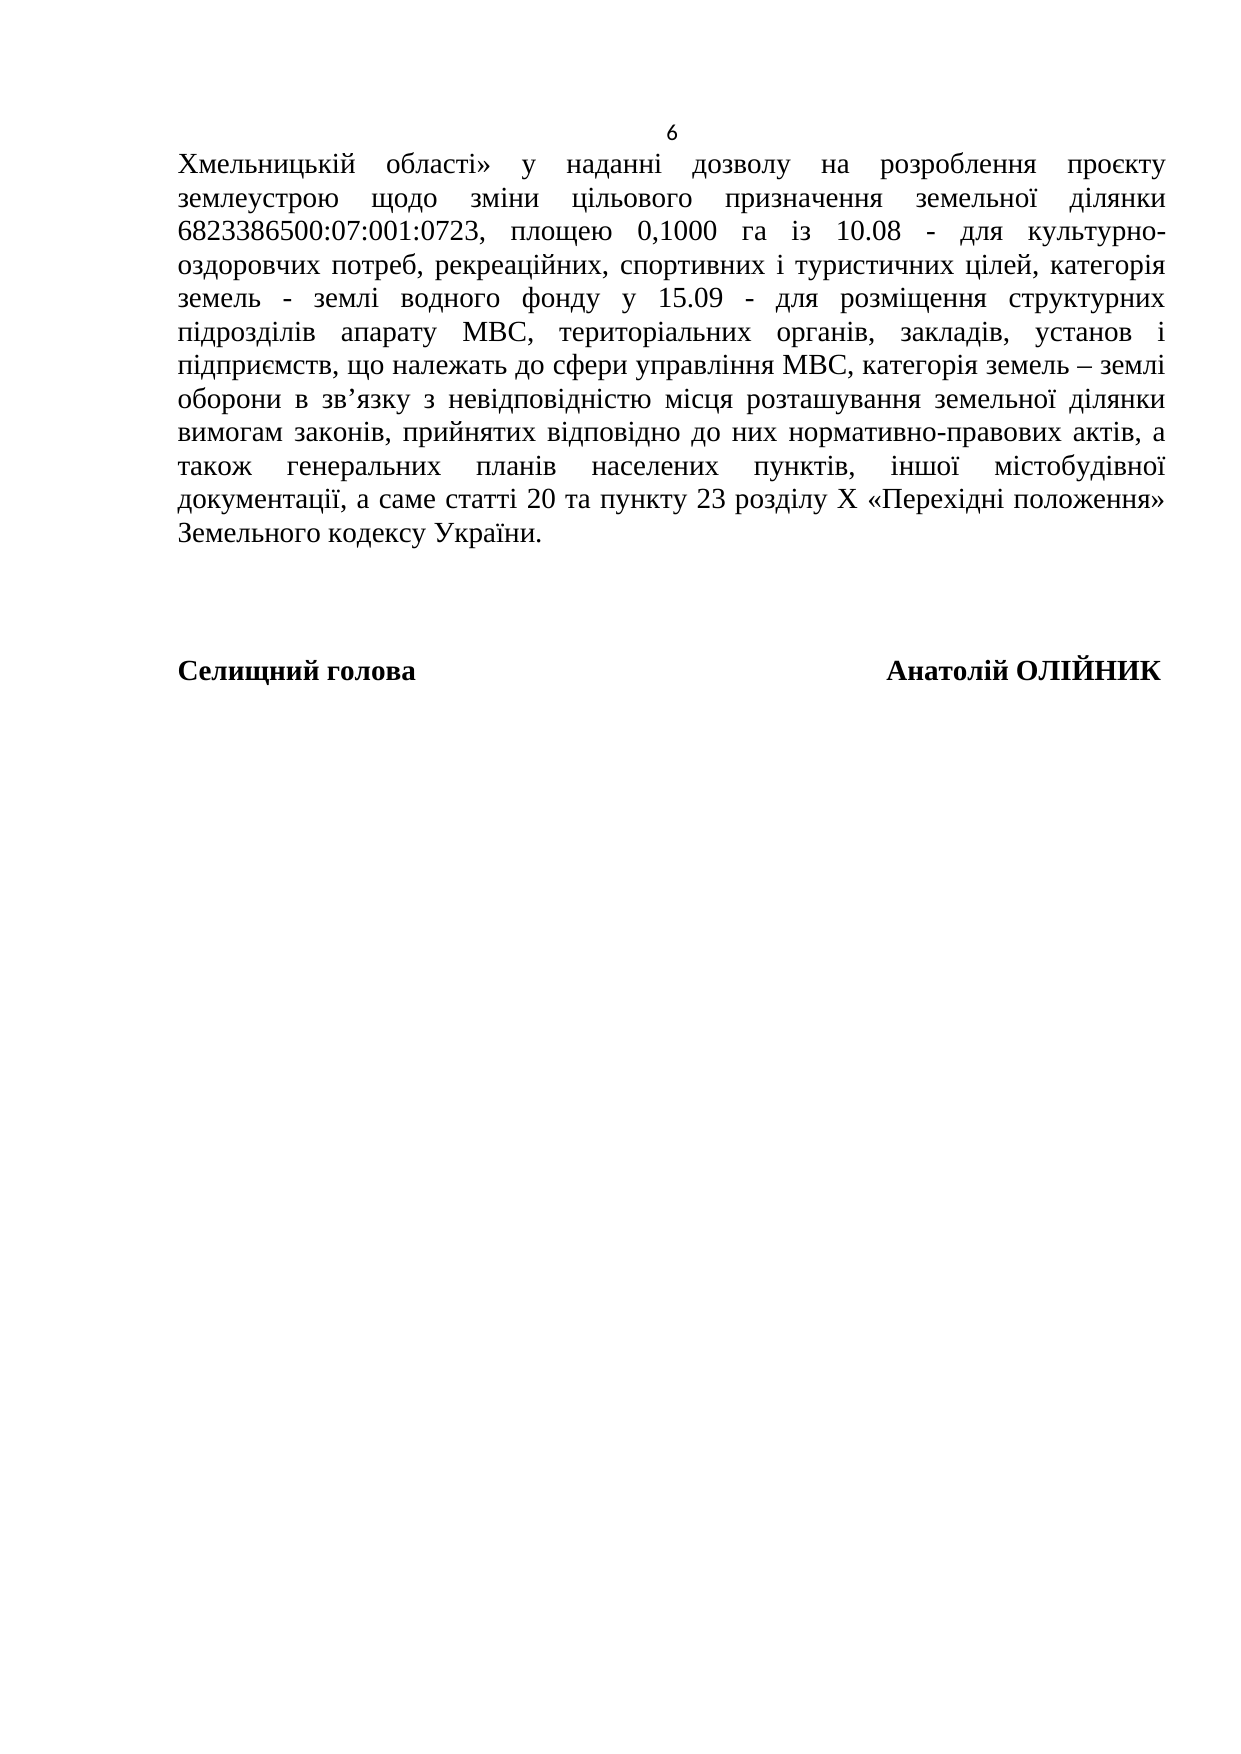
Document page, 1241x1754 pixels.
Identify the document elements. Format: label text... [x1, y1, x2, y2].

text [177, 146, 1167, 549]
text Селищний голова Анатолій ОЛІЙНИК [177, 653, 1167, 687]
